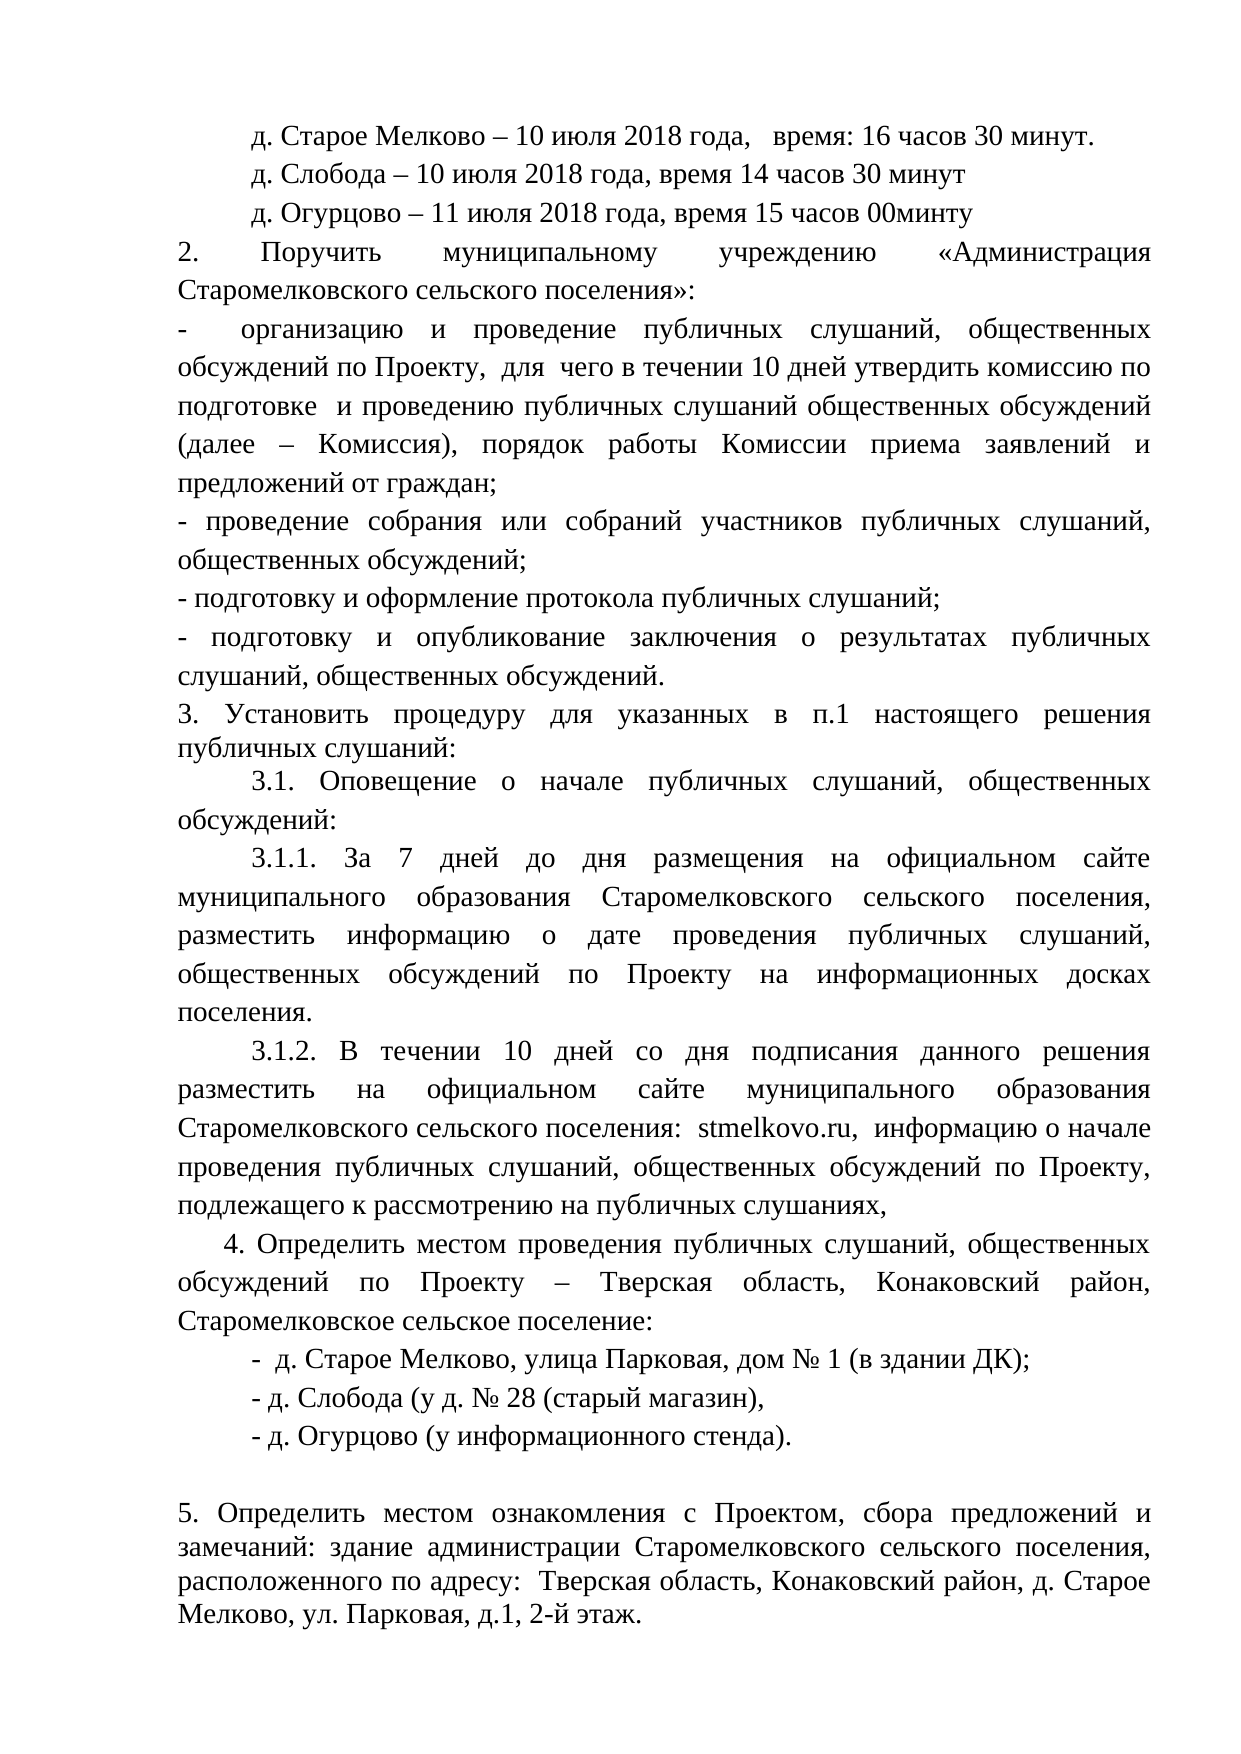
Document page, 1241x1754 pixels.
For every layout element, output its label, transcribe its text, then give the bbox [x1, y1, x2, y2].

text - подготовку и оформление протокола публичных слушаний; [177, 581, 1152, 614]
text 3.1.1. За 7 дней до дня размещения на официальном сайте муниципального образования Старомелковского сельского поселения, разместить информацию о дате проведения публичных слушаний, общественных обсуждений по Проекту на информационных досках поселения. [177, 840, 1152, 1028]
text 4. Определить местом проведения публичных слушаний, общественных обсуждений по Проекту – Тверская область, Конаковский район, Старомелковское сельское поселение: [177, 1226, 1152, 1336]
text - д. Огурцово (у информационного стенда). [177, 1418, 1152, 1452]
text - подготовку и опубликование заключения о результатах публичных слушаний, общественных обсуждений. [177, 619, 1152, 691]
text - проведение собрания или собраний участников публичных слушаний, общественных обсуждений; [177, 503, 1152, 576]
text д. Огурцово – 11 июля 2018 года, время 15 часов 00минту [177, 195, 1152, 229]
text 3.1. Оповещение о начале публичных слушаний, общественных обсуждений: [177, 763, 1152, 835]
text 3.1.2. В течении 10 дней со дня подписания данного решения разместить на официальном сайте муниципального образования Старомелковского сельского поселения: stmelkovo.ru, информацию о начале проведения публичных слушаний, общественных обсуждений по Проекту, подлежащего к рассмотрению на публичных слушаниях, [177, 1033, 1152, 1221]
text д. Старое Мелково – 10 июля 2018 года, время: 16 часов 30 минут. [177, 118, 1152, 152]
text д. Слобода – 10 июля 2018 года, время 14 часов 30 минут [177, 157, 1152, 190]
text 3. Установить процедуру для указанных в п.1 настоящего решения публичных слушаний: [177, 696, 1152, 763]
text - д. Слобода (у д. № 28 (старый магазин), [177, 1380, 1152, 1413]
text 2. Поручить муниципальному учреждению «Администрация Старомелковского сельского поселения»: [177, 234, 1152, 306]
text 5. Определить местом ознакомления с Проектом, сбора предложений и замечаний: здание администрации Старомелковского сельского поселения, расположенного по адресу: Тверская область, Конаковский район, д. Старое Мелково, ул. Парковая, д.1, 2-й этаж. [177, 1496, 1152, 1630]
text - организацию и проведение публичных слушаний, общественных обсуждений по Проекту, для чего в течении 10 дней утвердить комиссию по подготовке и проведению публичных слушаний общественных обсуждений (далее – Комиссия), порядок работы Комиссии приема заявлений и предложений от граждан; [177, 311, 1152, 498]
text - д. Старое Мелково, улица Парковая, дом № 1 (в здании ДК); [177, 1341, 1152, 1375]
